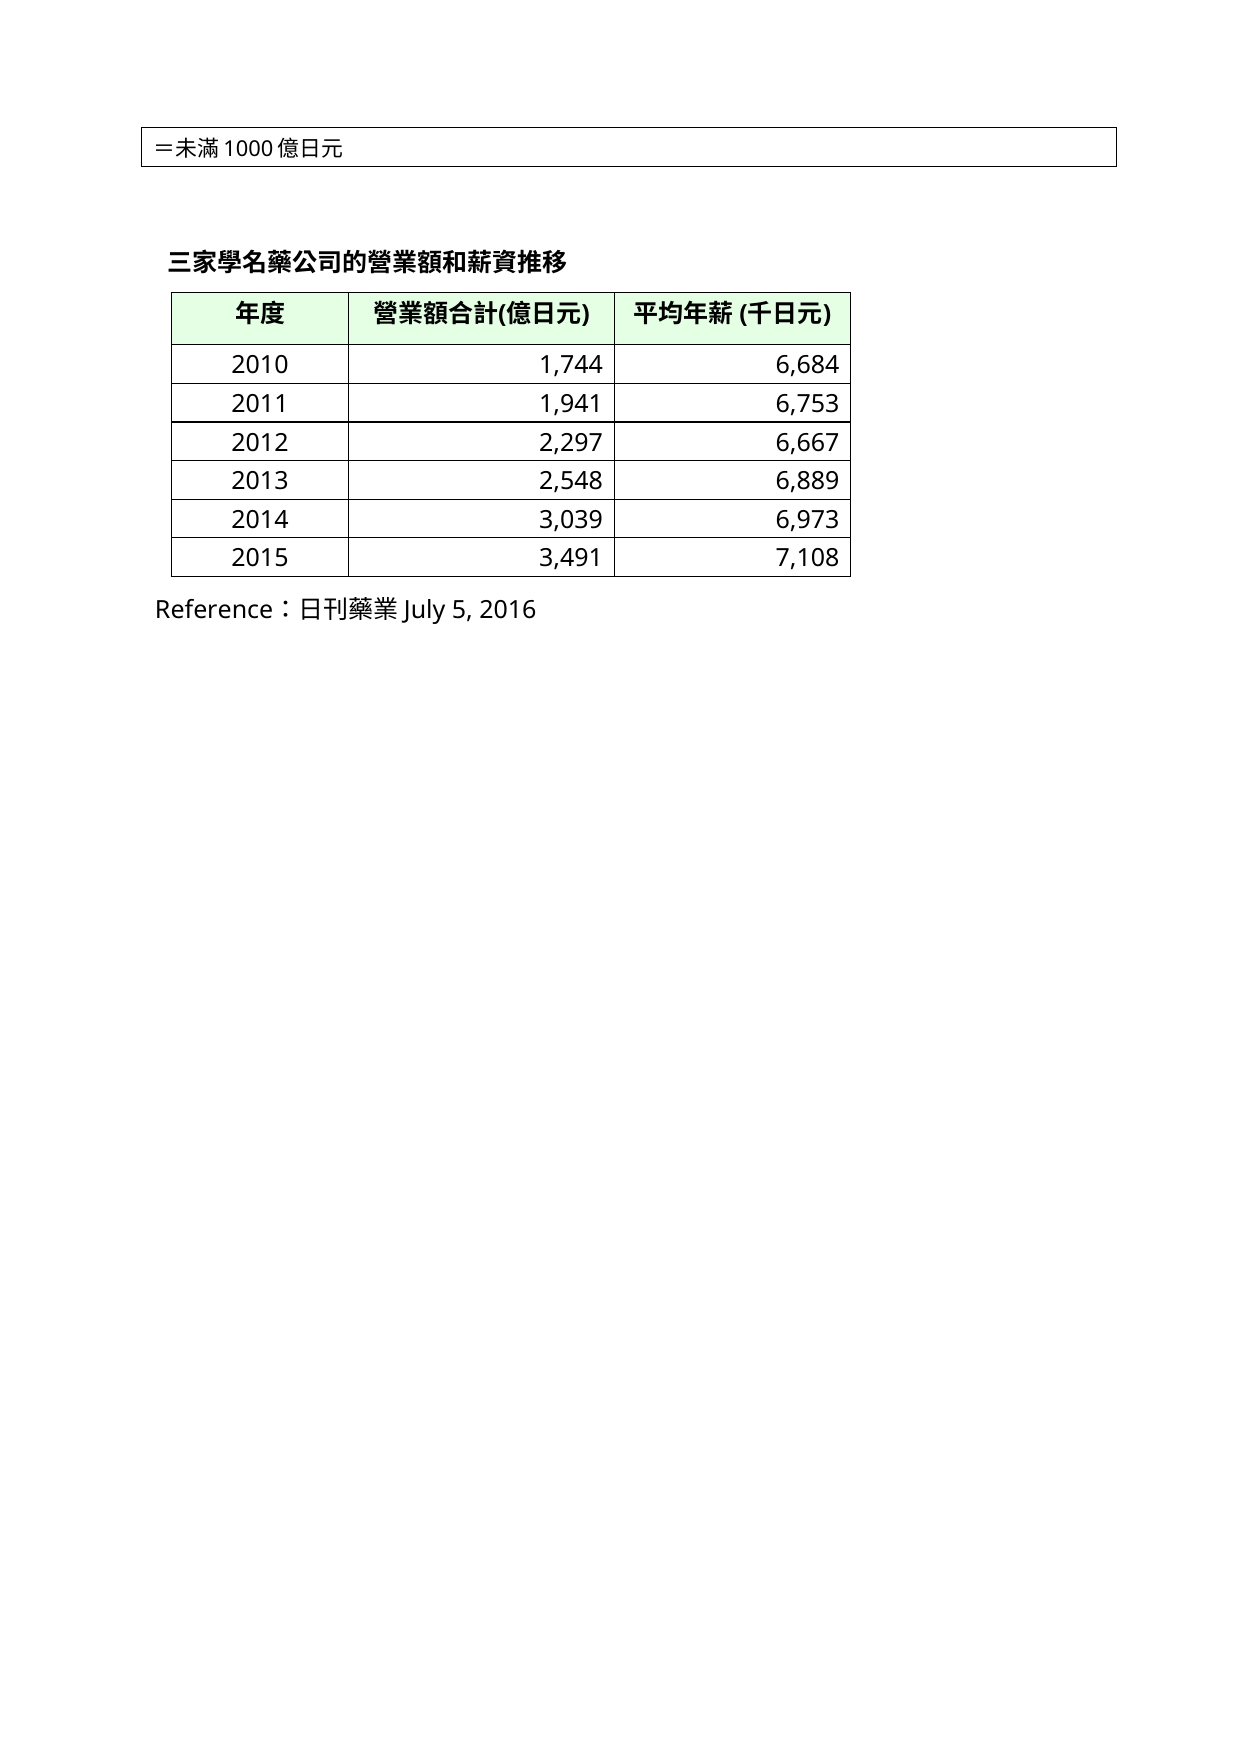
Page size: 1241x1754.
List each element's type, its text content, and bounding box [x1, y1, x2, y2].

text 三家學名藥公司的營業額和薪資推移 [142, 242, 1104, 279]
table_cell 2014 [172, 500, 348, 537]
table_cell 6,667 [615, 423, 850, 460]
table_cell 6,684 [615, 345, 850, 383]
table_header 營業額合計(億日元) [349, 293, 614, 344]
table_cell 1,941 [349, 384, 614, 421]
table_cell 3,039 [349, 500, 614, 537]
table_cell 1,744 [349, 345, 614, 383]
table_cell 3,491 [349, 538, 614, 576]
table_cell 6,889 [615, 461, 850, 498]
table_cell 2,548 [349, 461, 614, 498]
text Reference：日刊藥業 July 5, 2016 [142, 589, 1104, 627]
table_cell 6,973 [615, 500, 850, 537]
table_cell 2010 [172, 345, 348, 383]
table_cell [142, 128, 1116, 166]
table_header 平均年薪 (千日元) [615, 293, 850, 344]
table_cell 2012 [172, 423, 348, 460]
table_header 年度 [172, 293, 348, 344]
table_cell 7,108 [615, 538, 850, 576]
table_cell 6,753 [615, 384, 850, 421]
table_cell 2013 [172, 461, 348, 498]
table_cell 2,297 [349, 423, 614, 460]
table_cell 2011 [172, 384, 348, 421]
table_cell 2015 [172, 538, 348, 576]
